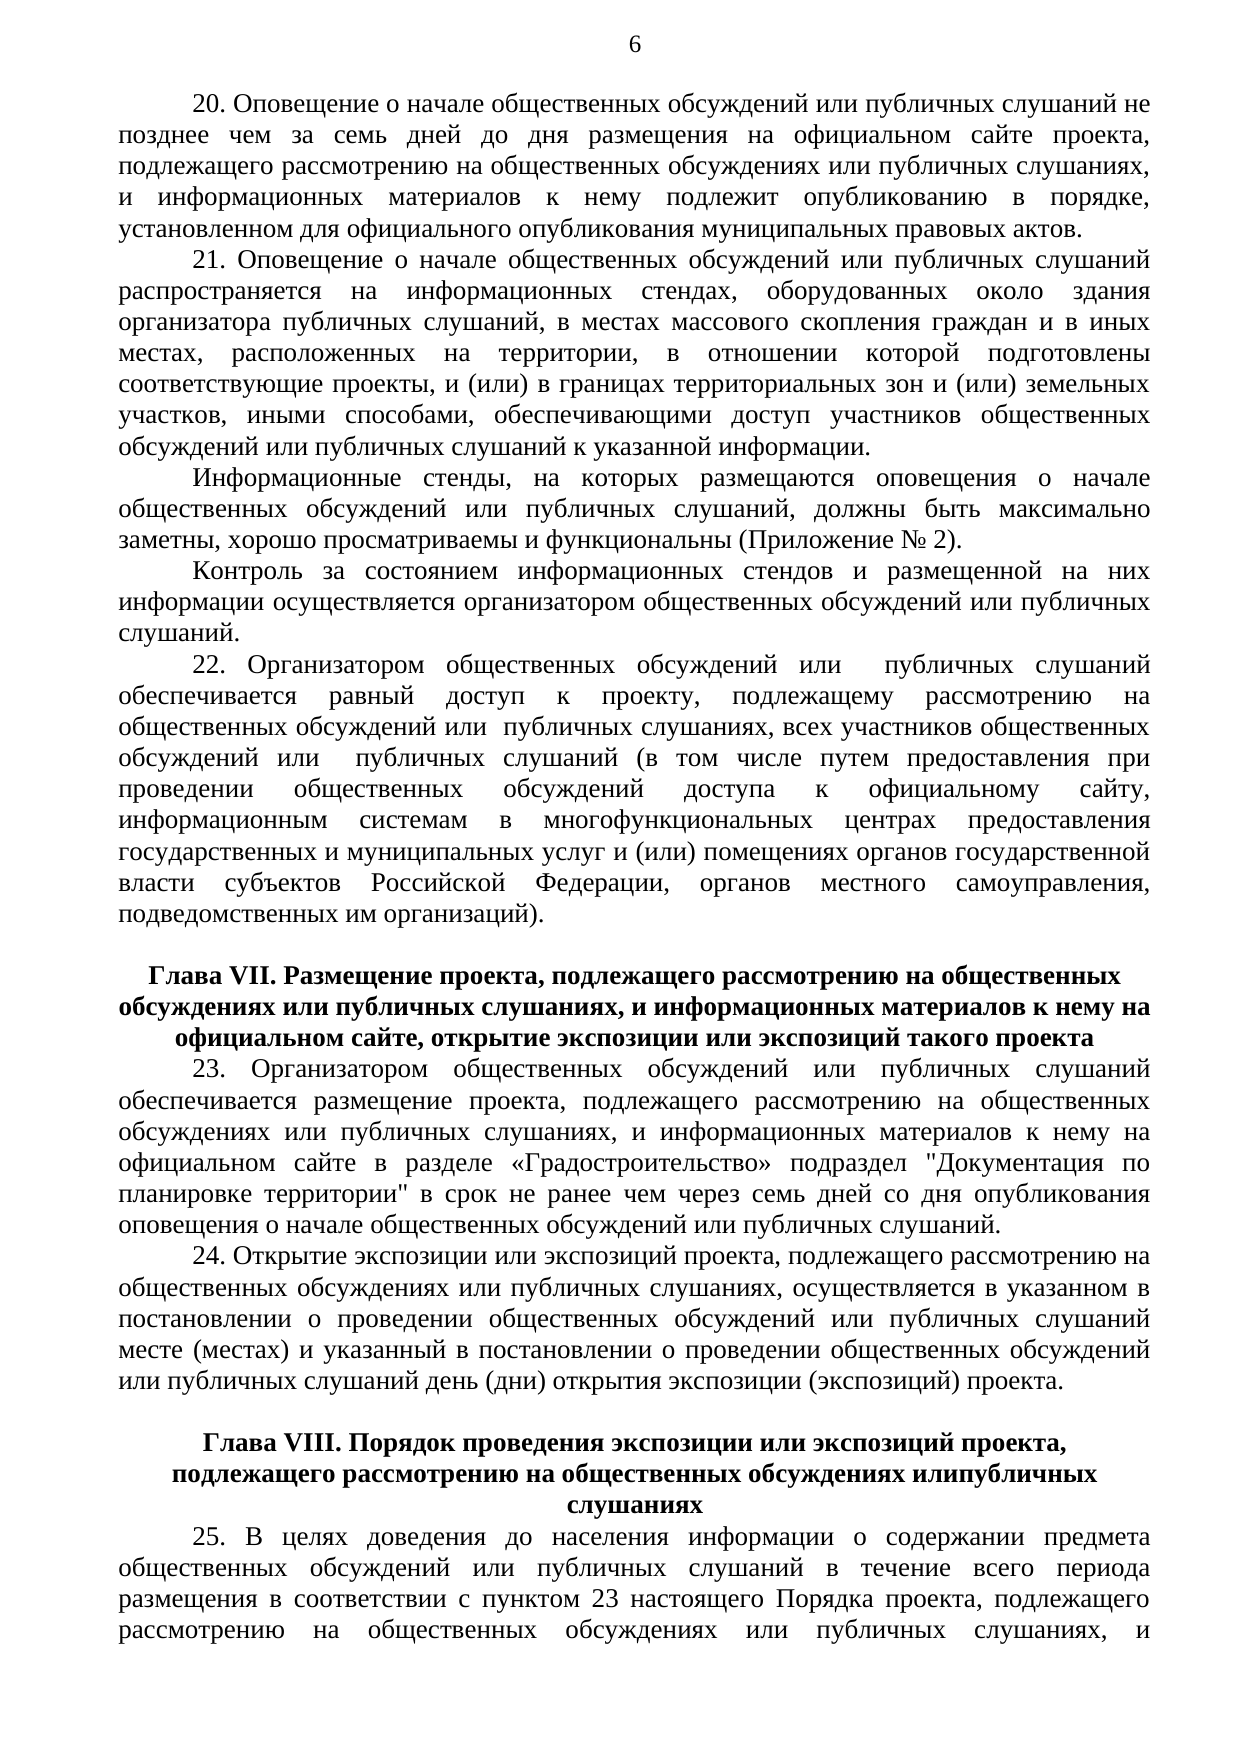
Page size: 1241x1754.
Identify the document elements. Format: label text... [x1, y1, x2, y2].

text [118, 1520, 1152, 1644]
text 22. Организатором общественных обсуждений или публичных слушаний обеспечивается равный доступ к проекту, подлежащему рассмотрению на общественных обсуждений или публичных слушаниях, всех участников общественных обсуждений или публичных слушаний (в том числе путем предоставления при проведении общественных обсуждений доступа к официальному сайту, информационным системам в многофункциональных центрах предоставления государственных и муниципальных услуг и (или) помещениях органов государственной власти субъектов Российской Федерации, органов местного самоуправления, подведомственных им организаций). [118, 648, 1152, 928]
text Глава VIII. Порядок проведения экспозиции или экспозиций проекта, подлежащего рассмотрению на общественных обсуждениях илипубличных слушаниях [118, 1426, 1152, 1520]
text Глава VII. Размещение проекта, подлежащего рассмотрению на общественных обсуждениях или публичных слушаниях, и информационных материалов к нему на официальном сайте, открытие экспозиции или экспозиций такого проекта [118, 959, 1152, 1053]
text Контроль за состоянием информационных стендов и размещенной на них информации осуществляется организатором общественных обсуждений или публичных слушаний. [118, 554, 1152, 648]
text 23. Организатором общественных обсуждений или публичных слушаний обеспечивается размещение проекта, подлежащего рассмотрению на общественных обсуждениях или публичных слушаниях, и информационных материалов к нему на официальном сайте в разделе «Градостроительство» подраздел "Документация по планировке территории" в срок не ранее чем через семь дней со дня опубликования оповещения о начале общественных обсуждений или публичных слушаний. [118, 1053, 1152, 1239]
text 24. Открытие экспозиции или экспозиций проекта, подлежащего рассмотрению на общественных обсуждениях или публичных слушаниях, осуществляется в указанном в постановлении о проведении общественных обсуждений или публичных слушаний месте (местах) и указанный в постановлении о проведении общественных обсуждений или публичных слушаний день (дни) открытия экспозиции (экспозиций) проекта. [118, 1239, 1152, 1395]
text 21. Оповещение о начале общественных обсуждений или публичных слушаний распространяется на информационных стендах, оборудованных около здания организатора публичных слушаний, в местах массового скопления граждан и в иных местах, расположенных на территории, в отношении которой подготовлены соответствующие проекты, и (или) в границах территориальных зон и (или) земельных участков, иными способами, обеспечивающими доступ участников общественных обсуждений или публичных слушаний к указанной информации. [118, 243, 1152, 461]
text Информационные стенды, на которых размещаются оповещения о начале общественных обсуждений или публичных слушаний, должны быть максимально заметны, хорошо просматриваемы и функциональны (Приложение № 2). [118, 461, 1152, 554]
text 20. Оповещение о начале общественных обсуждений или публичных слушаний не позднее чем за семь дней до дня размещения на официальном сайте проекта, подлежащего рассмотрению на общественных обсуждениях или публичных слушаниях, и информационных материалов к нему подлежит опубликованию в порядке, установленном для официального опубликования муниципальных правовых актов. [118, 87, 1152, 243]
